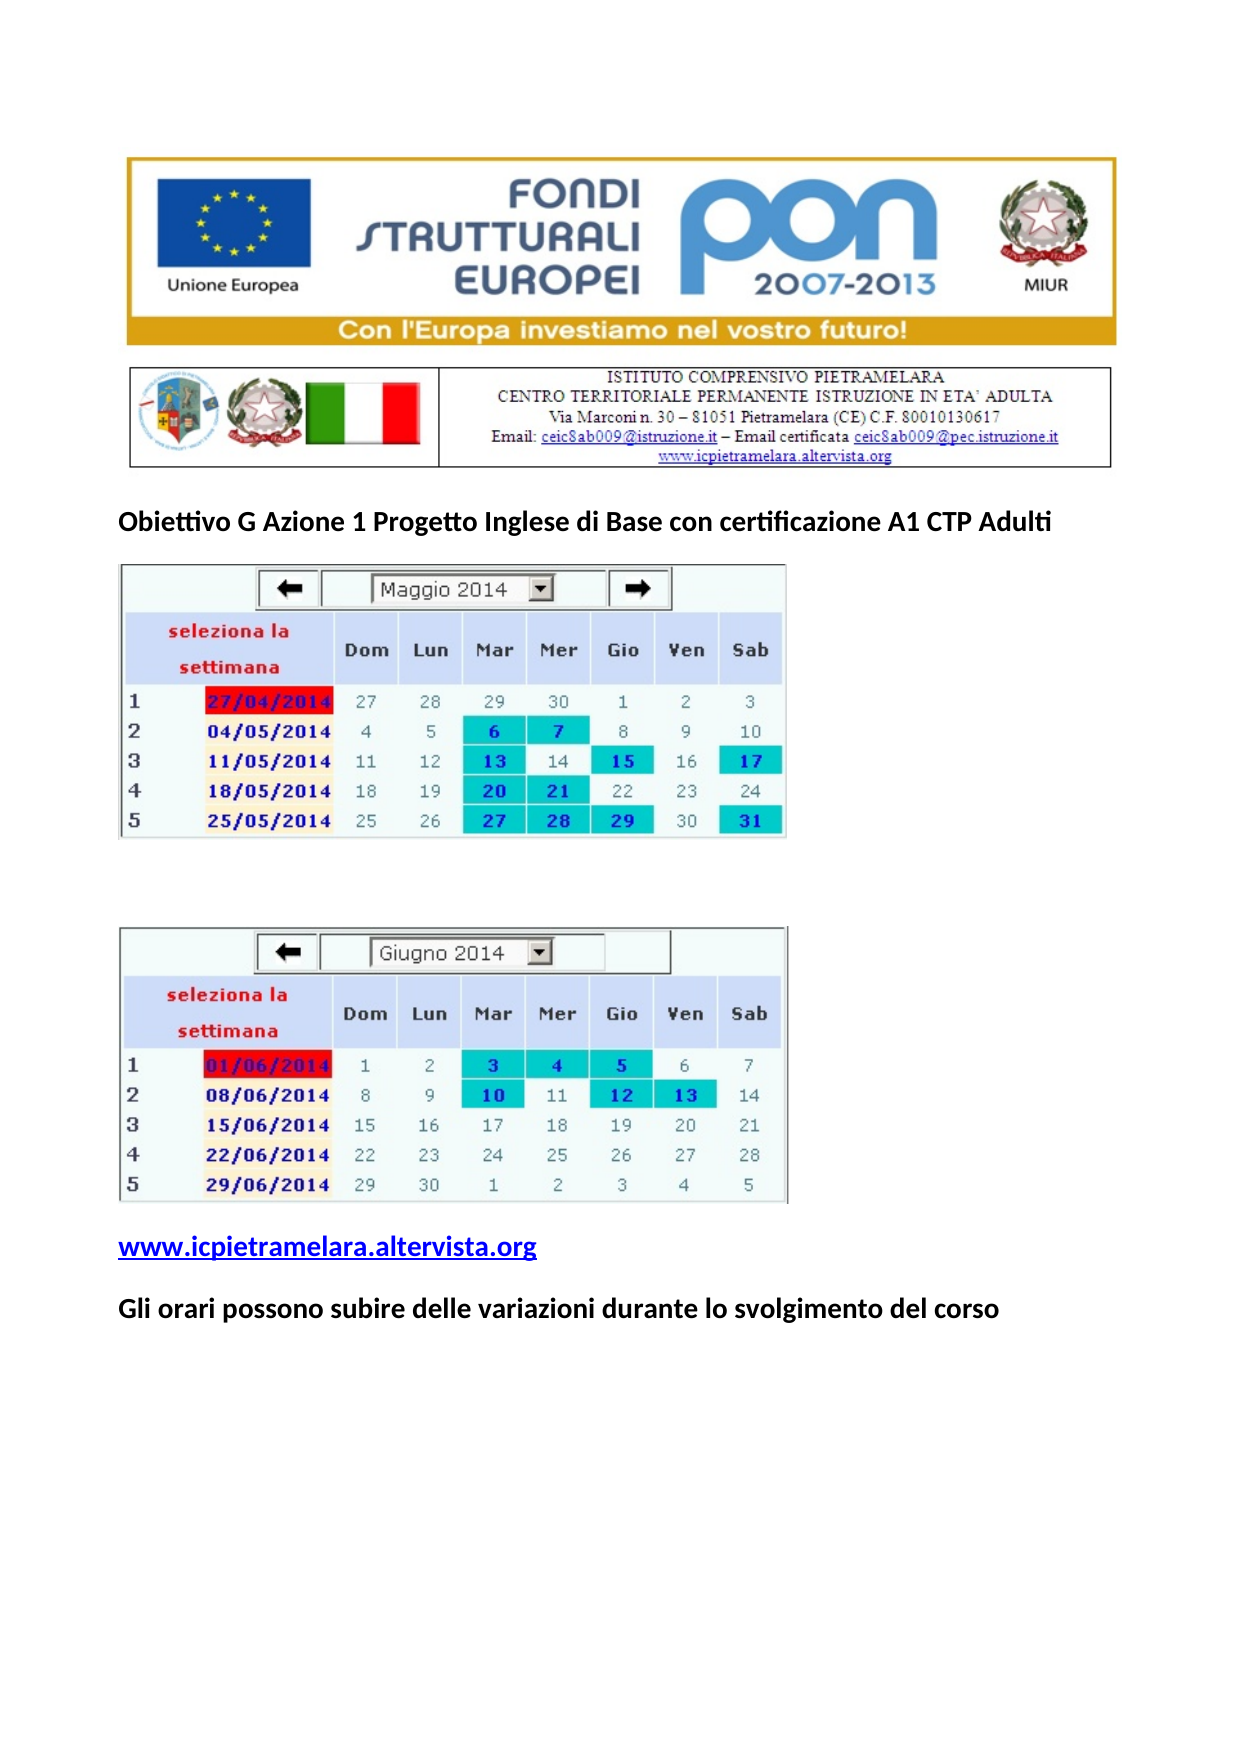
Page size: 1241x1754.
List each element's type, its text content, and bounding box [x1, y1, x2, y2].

text Obiettivo G Azione 1 Progetto Inglese di Base con certificazione A1 CTP Adulti [118, 503, 1122, 539]
picture [118, 926, 789, 1204]
text Gli orari possono subire delle variazioni durante lo svolgimento del corso [118, 1290, 1122, 1326]
picture [118, 564, 787, 840]
picture [118, 147, 1123, 478]
text www.icpietramelara.altervista.org [118, 1228, 1122, 1264]
